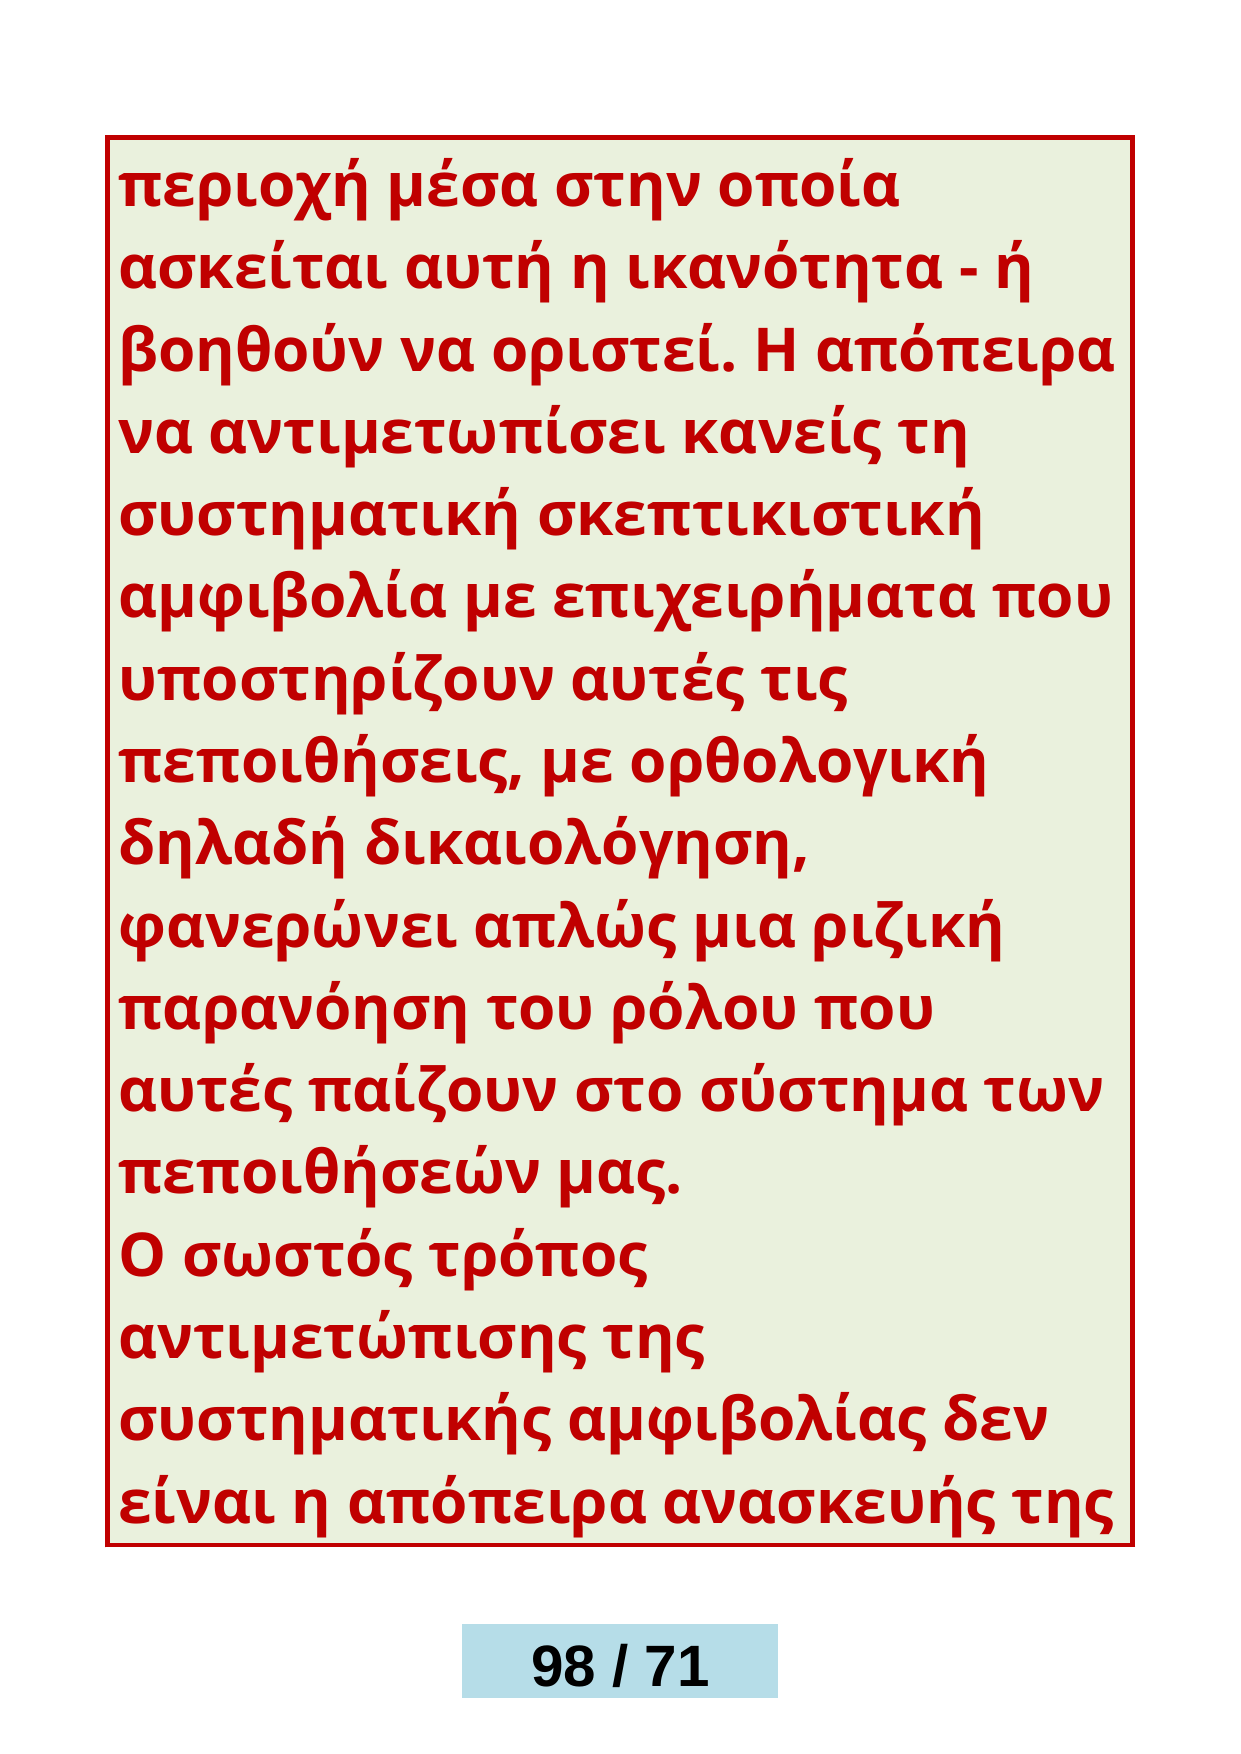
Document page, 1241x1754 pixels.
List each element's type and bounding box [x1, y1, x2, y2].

text [110, 1205, 1130, 1543]
text [110, 140, 1130, 1205]
